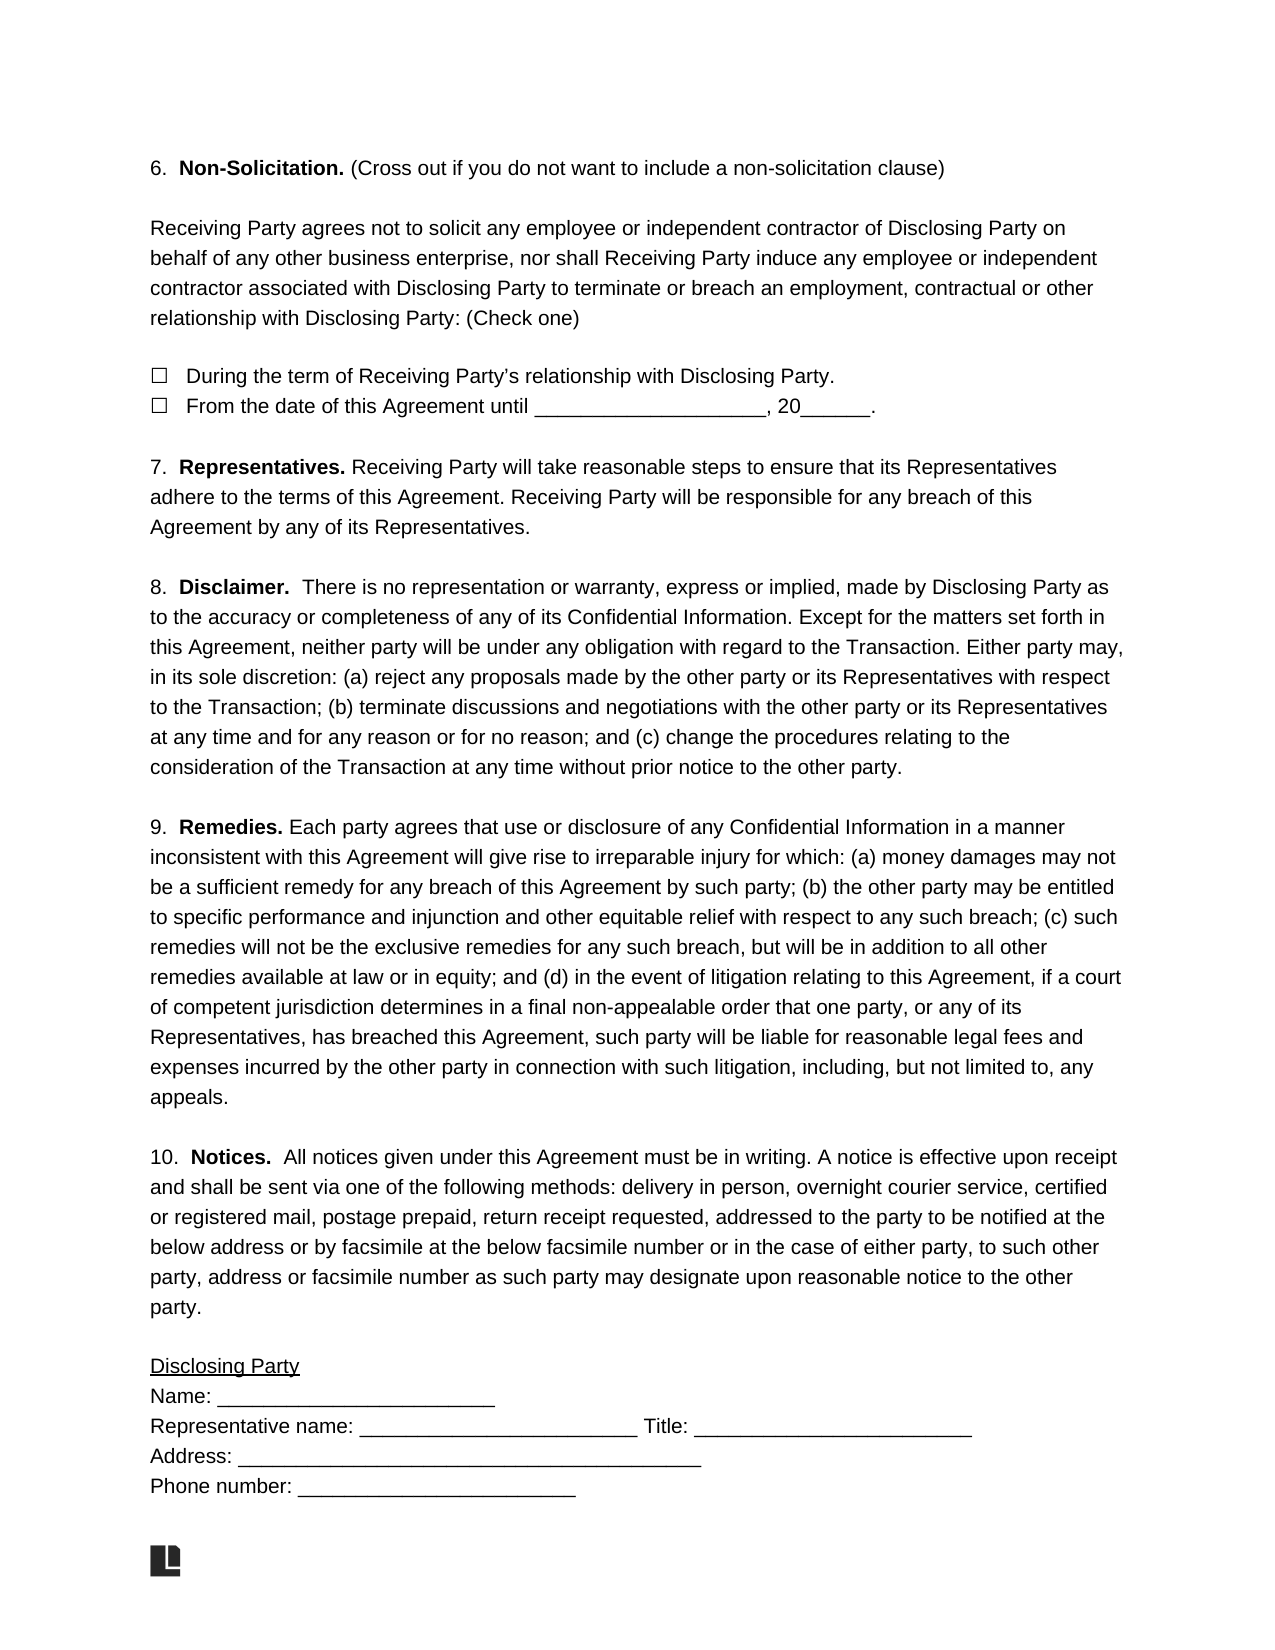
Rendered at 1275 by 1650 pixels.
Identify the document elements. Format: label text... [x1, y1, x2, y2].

text Address: ________________________________________ [150, 1437, 1125, 1467]
text Phone number: ________________________ [150, 1467, 1125, 1497]
text Receiving Party agrees not to solicit any employee or independent contractor of Disclosing Party on behalf of any other business enterprise, nor shall Receiving Party induce any employee or independent contractor associated with Disclosing Party to terminate or breach an employment, contractual or other relationship with Disclosing Party: (Check one) [150, 210, 1125, 330]
text 6. Non-Solicitation. (Cross out if you do not want to include a non-solicitation clause) [150, 150, 1125, 180]
text 7. Representatives. Receiving Party will take reasonable steps to ensure that its Representatives adhere to the terms of this Agreement. Receiving Party will be responsible for any breach of this Agreement by any of its Representatives. [150, 449, 1125, 539]
text Name: ________________________ [150, 1377, 1125, 1407]
text 10. Notices. All notices given under this Agreement must be in writing. A notice is effective upon receipt and shall be sent via one of the following methods: delivery in person, overnight courier service, certified or registered mail, postage prepaid, return receipt requested, addressed to the party to be notified at the below address or by facsimile at the below facsimile number or in the case of either party, to such other party, address or facsimile number as such party may designate upon reasonable notice to the other party. [150, 1139, 1125, 1319]
picture [150, 1545, 181, 1577]
text 9. Remedies. Each party agrees that use or disclosure of any Confidential Information in a manner inconsistent with this Agreement will give rise to irreparable injury for which: (a) money damages may not be a sufficient remedy for any breach of this Agreement by such party; (b) the other party may be entitled to specific performance and injunction and other equitable relief with respect to any such breach; (c) such remedies will not be the exclusive remedies for any such breach, but will be in addition to all other remedies available at law or in equity; and (d) in the event of litigation relating to this Agreement, if a court of competent jurisdiction determines in a final non-appealable order that one party, or any of its Representatives, has breached this Agreement, such party will be liable for reasonable legal fees and expenses incurred by the other party in connection with such litigation, including, but not limited to, any appeals. [150, 809, 1125, 1109]
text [150, 1407, 1125, 1437]
text During the term of Receiving Party’s relationship with Disclosing Party. [150, 360, 1125, 390]
text From the date of this Agreement until ____________________, 20______. [150, 390, 1125, 420]
text 8. Disclaimer. There is no representation or warranty, express or implied, made by Disclosing Party as to the accuracy or completeness of any of its Confidential Information. Except for the matters set forth in this Agreement, neither party will be under any obligation with regard to the Transaction. Either party may, in its sole discretion: (a) reject any proposals made by the other party or its Representatives with respect to the Transaction; (b) terminate discussions and negotiations with the other party or its Representatives at any time and for any reason or for no reason; and (c) change the procedures relating to the consideration of the Transaction at any time without prior notice to the other party. [150, 569, 1125, 779]
text Disclosing Party [150, 1347, 1125, 1377]
